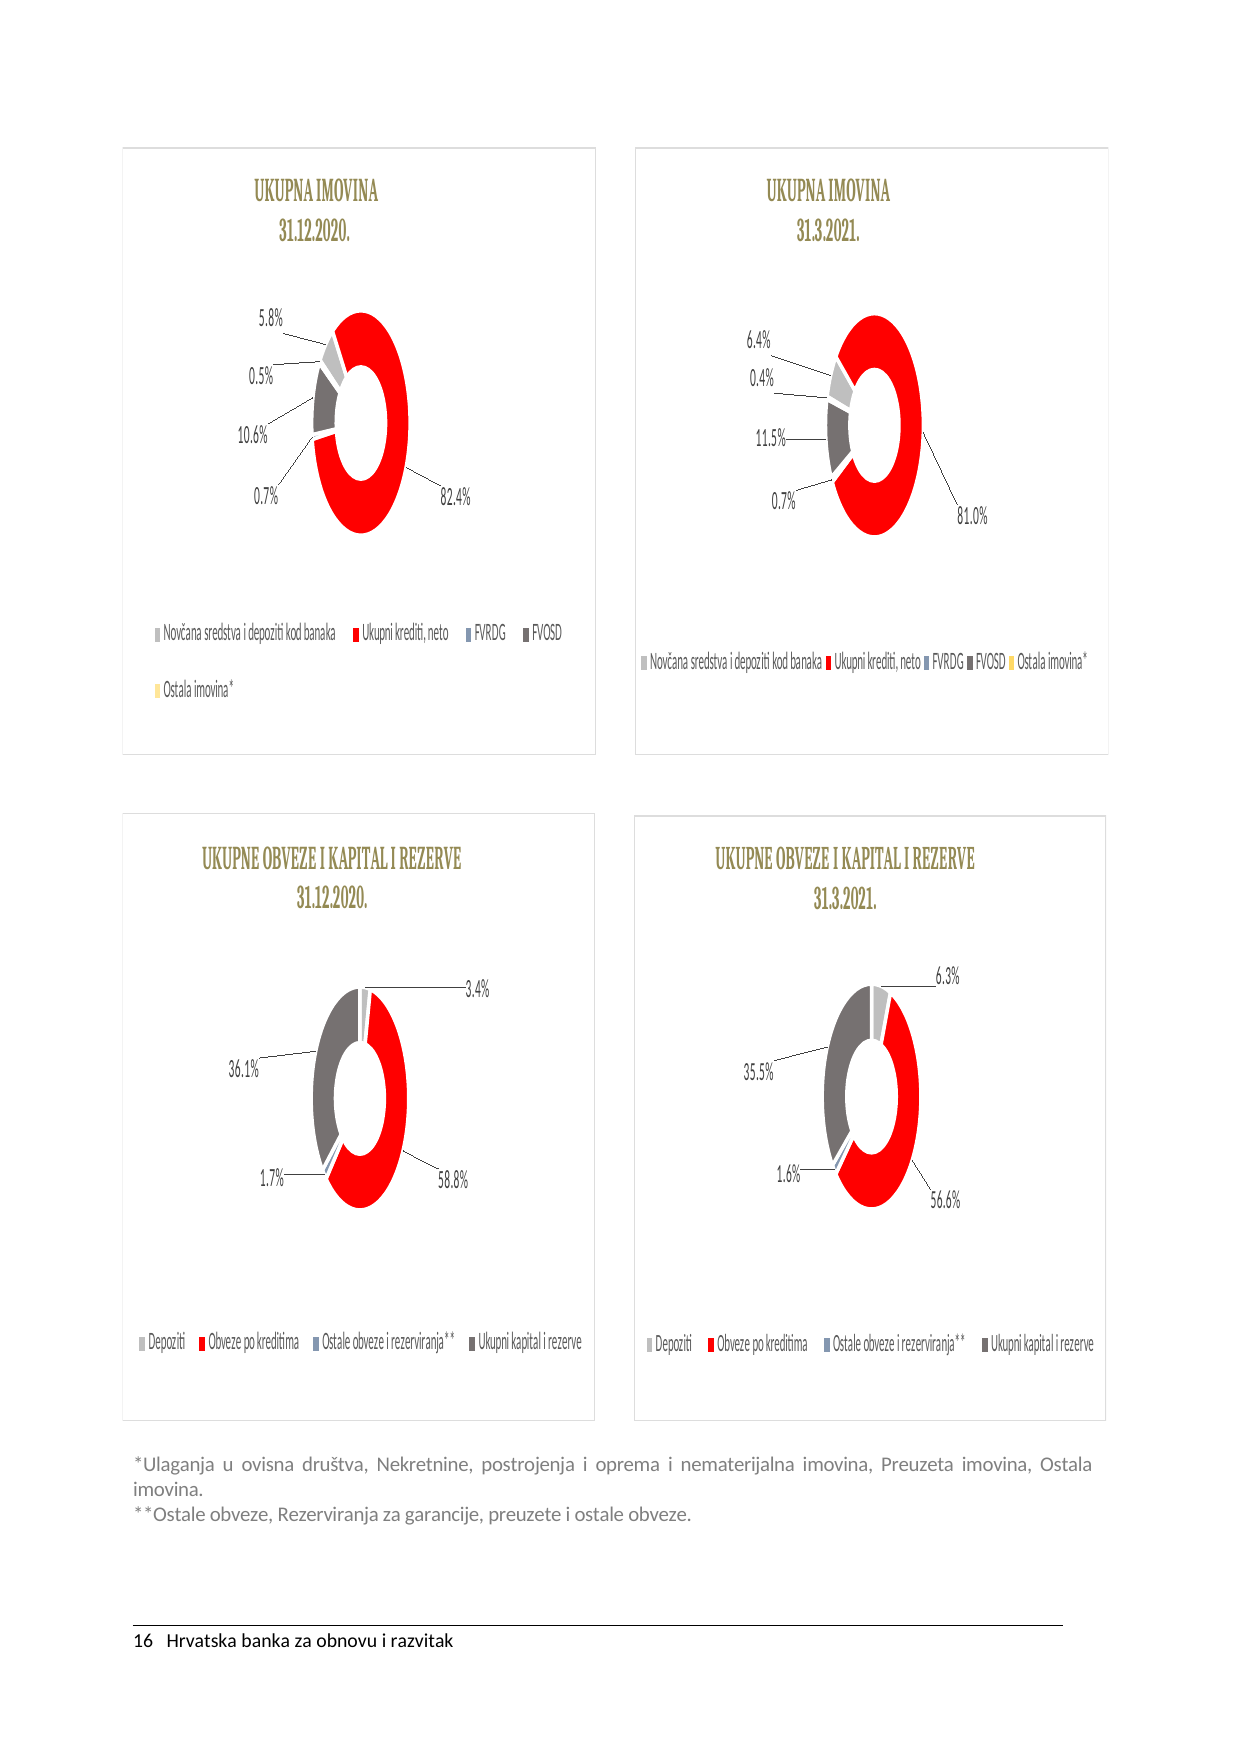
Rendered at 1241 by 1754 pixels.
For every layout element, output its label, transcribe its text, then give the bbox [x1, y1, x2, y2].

text **Ostale obveze, Rezerviranja za garancije, preuzete i ostale obveze. [133, 1502, 1093, 1527]
text *Ulaganja u ovisna društva, Nekretnine, postrojenja i oprema i nematerijalna imovina, Preuzeta imovina, Ostala imovina. [133, 1451, 1093, 1502]
